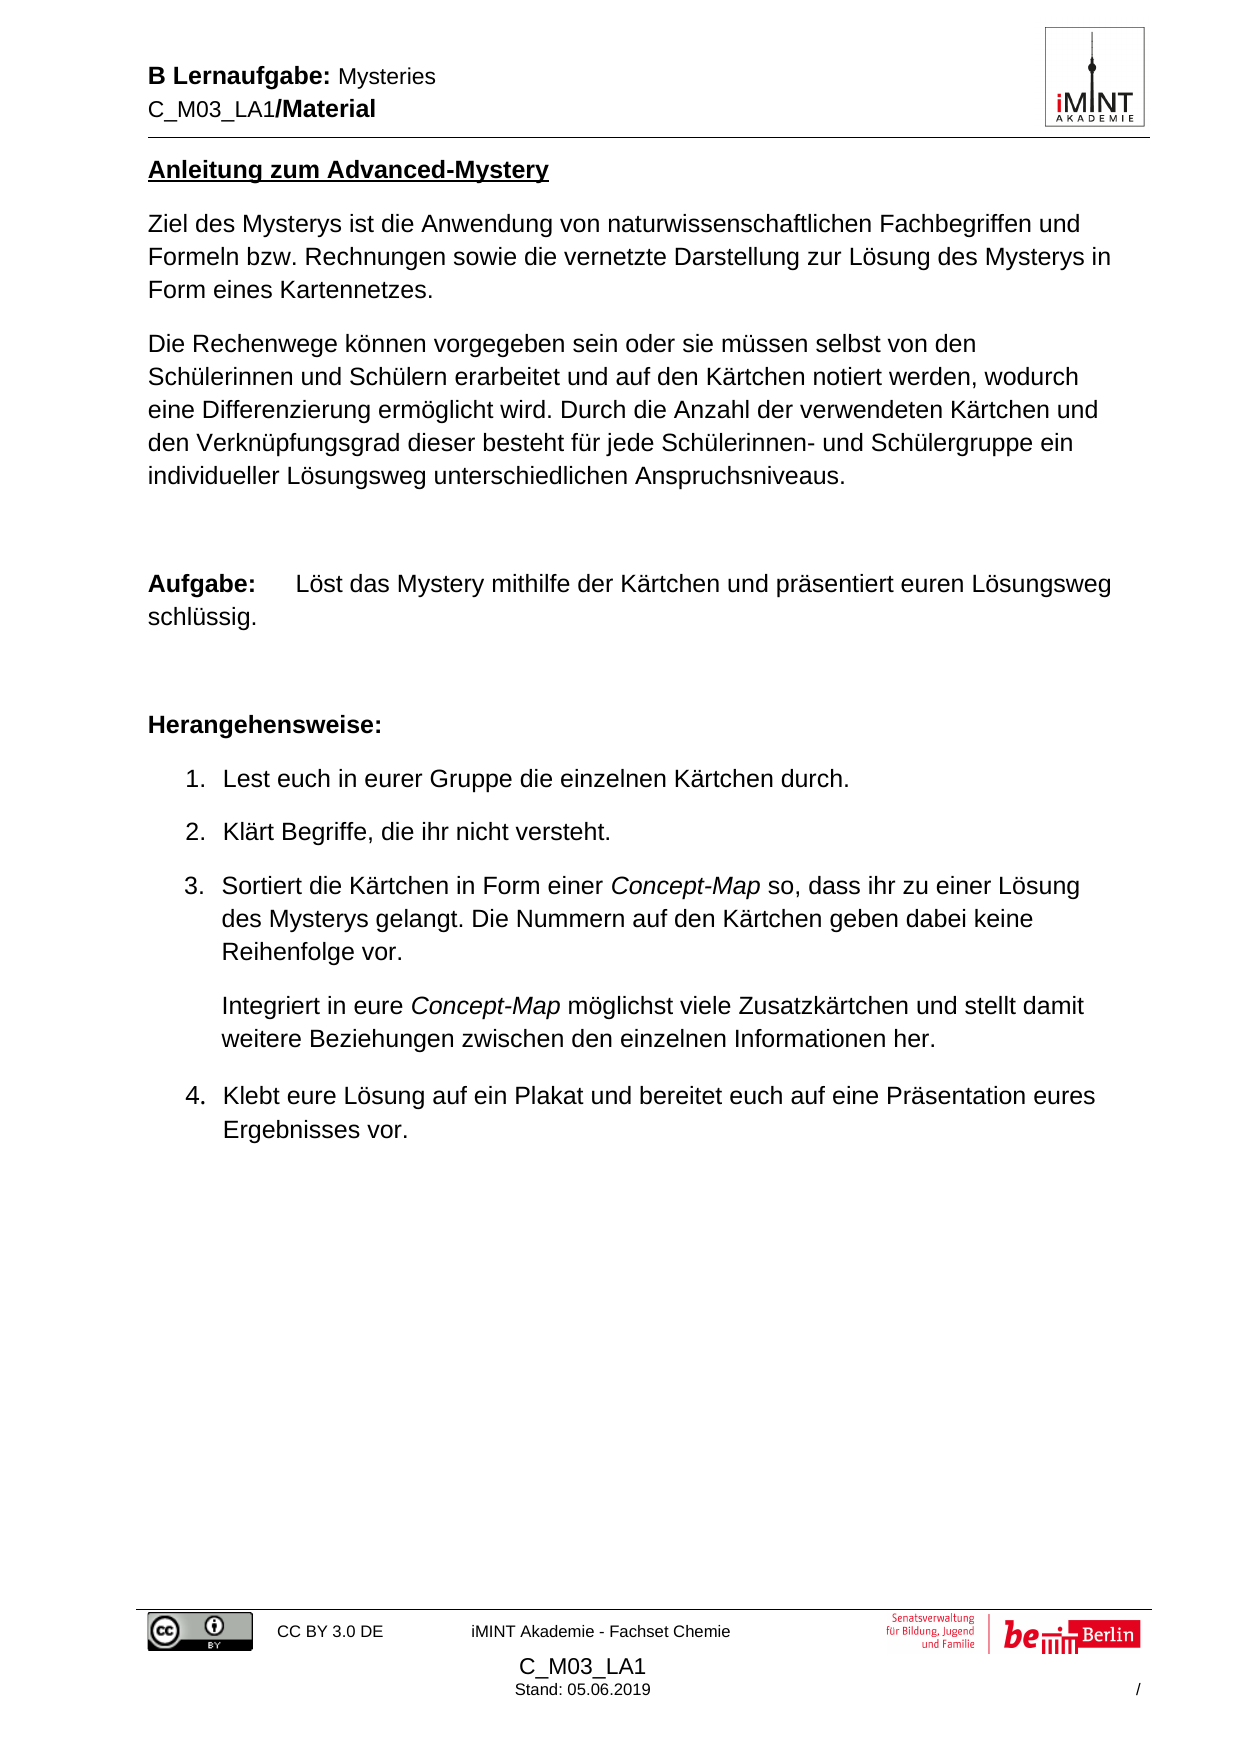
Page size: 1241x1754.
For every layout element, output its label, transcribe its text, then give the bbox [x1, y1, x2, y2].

text Aufgabe: Löst das Mystery mithilfe der Kärtchen und präsentiert euren Lösungsweg schlüssig. [148, 569, 1122, 631]
list Klebt eure Lösung auf ein Plakat und bereitet euch auf eine Präsentation eures Ergebnisses vor. [185, 1078, 1122, 1146]
text Anleitung zum Advanced-Mystery [148, 155, 1122, 184]
text Ziel des Mysterys ist die Anwendung von naturwissenschaftlichen Fachbegriffen und Formeln bzw. Rechnungen sowie die vernetzte Darstellung zur Lösung des Mysterys in Form eines Kartennetzes. [148, 209, 1122, 304]
text Integriert in eure Concept-Map möglichst viele Zusatzkärtchen und stellt damit weitere Beziehungen zwischen den einzelnen Informationen her. [221, 991, 1122, 1053]
picture [1035, 17, 1151, 133]
picture [886, 1613, 1141, 1654]
list Sortiert die Kärtchen in Form einer Concept-Map so, dass ihr zu einer Lösung des Mysterys gelangt. Die Nummern auf den Kärtchen geben dabei keine Reihenfolge vor. [184, 871, 1122, 966]
list Klärt Begriffe, die ihr nicht versteht. [185, 817, 1122, 846]
text Die Rechenwege können vorgegeben sein oder sie müssen selbst von den Schülerinnen und Schülern erarbeitet und auf den Kärtchen notiert werden, wodurch eine Differenzierung ermöglicht wird. Durch die Anzahl der verwendeten Kärtchen und den Verknüpfungsgrad dieser besteht für jede Schülerinnen- und Schülergruppe ein individueller Lösungsweg unterschiedlichen Anspruchsniveaus. [148, 329, 1122, 490]
list Lest euch in eurer Gruppe die einzelnen Kärtchen durch. [185, 763, 1122, 792]
text Herangehensweise: [148, 710, 1122, 738]
picture [147, 1612, 253, 1651]
